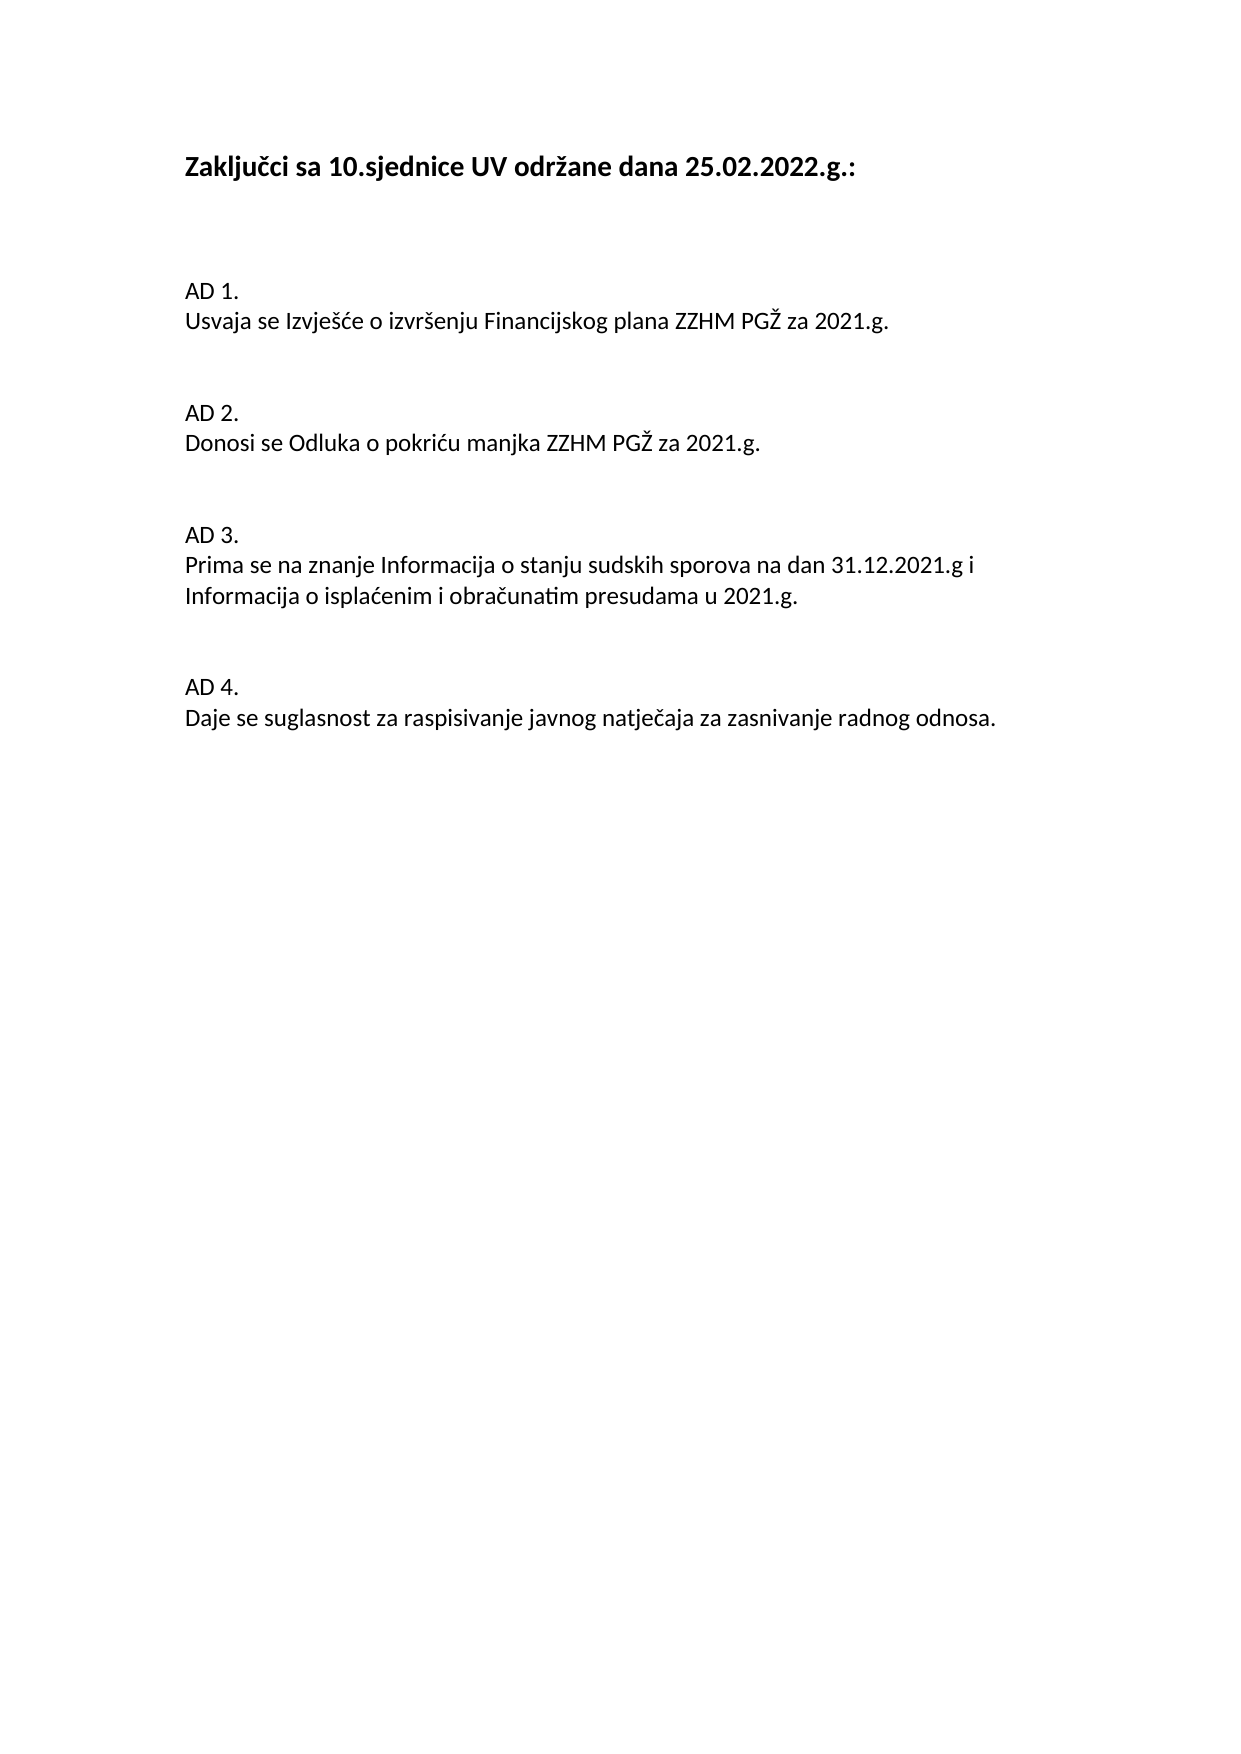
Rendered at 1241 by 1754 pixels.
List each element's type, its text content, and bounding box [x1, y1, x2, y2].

text AD 1. [185, 275, 1093, 305]
text Daje se suglasnost za raspisivanje javnog natječaja za zasnivanje radnog odnosa. [185, 702, 1093, 733]
text Informacija o isplaćenim i obračunatim presudama u 2021.g. [185, 580, 1093, 611]
text Prima se na znanje Informacija o stanju sudskih sporova na dan 31.12.2021.g i [185, 549, 1093, 580]
text Usvaja se Izvješće o izvršenju Financijskog plana ZZHM PGŽ za 2021.g. [185, 305, 1093, 336]
text AD 3. [185, 519, 1093, 549]
text AD 2. [185, 397, 1093, 427]
text Zaključci sa 10.sjednice UV održane dana 25.02.2022.g.: [185, 148, 1093, 183]
text AD 4. [185, 672, 1093, 702]
text Donosi se Odluka o pokriću manjka ZZHM PGŽ za 2021.g. [185, 427, 1093, 458]
